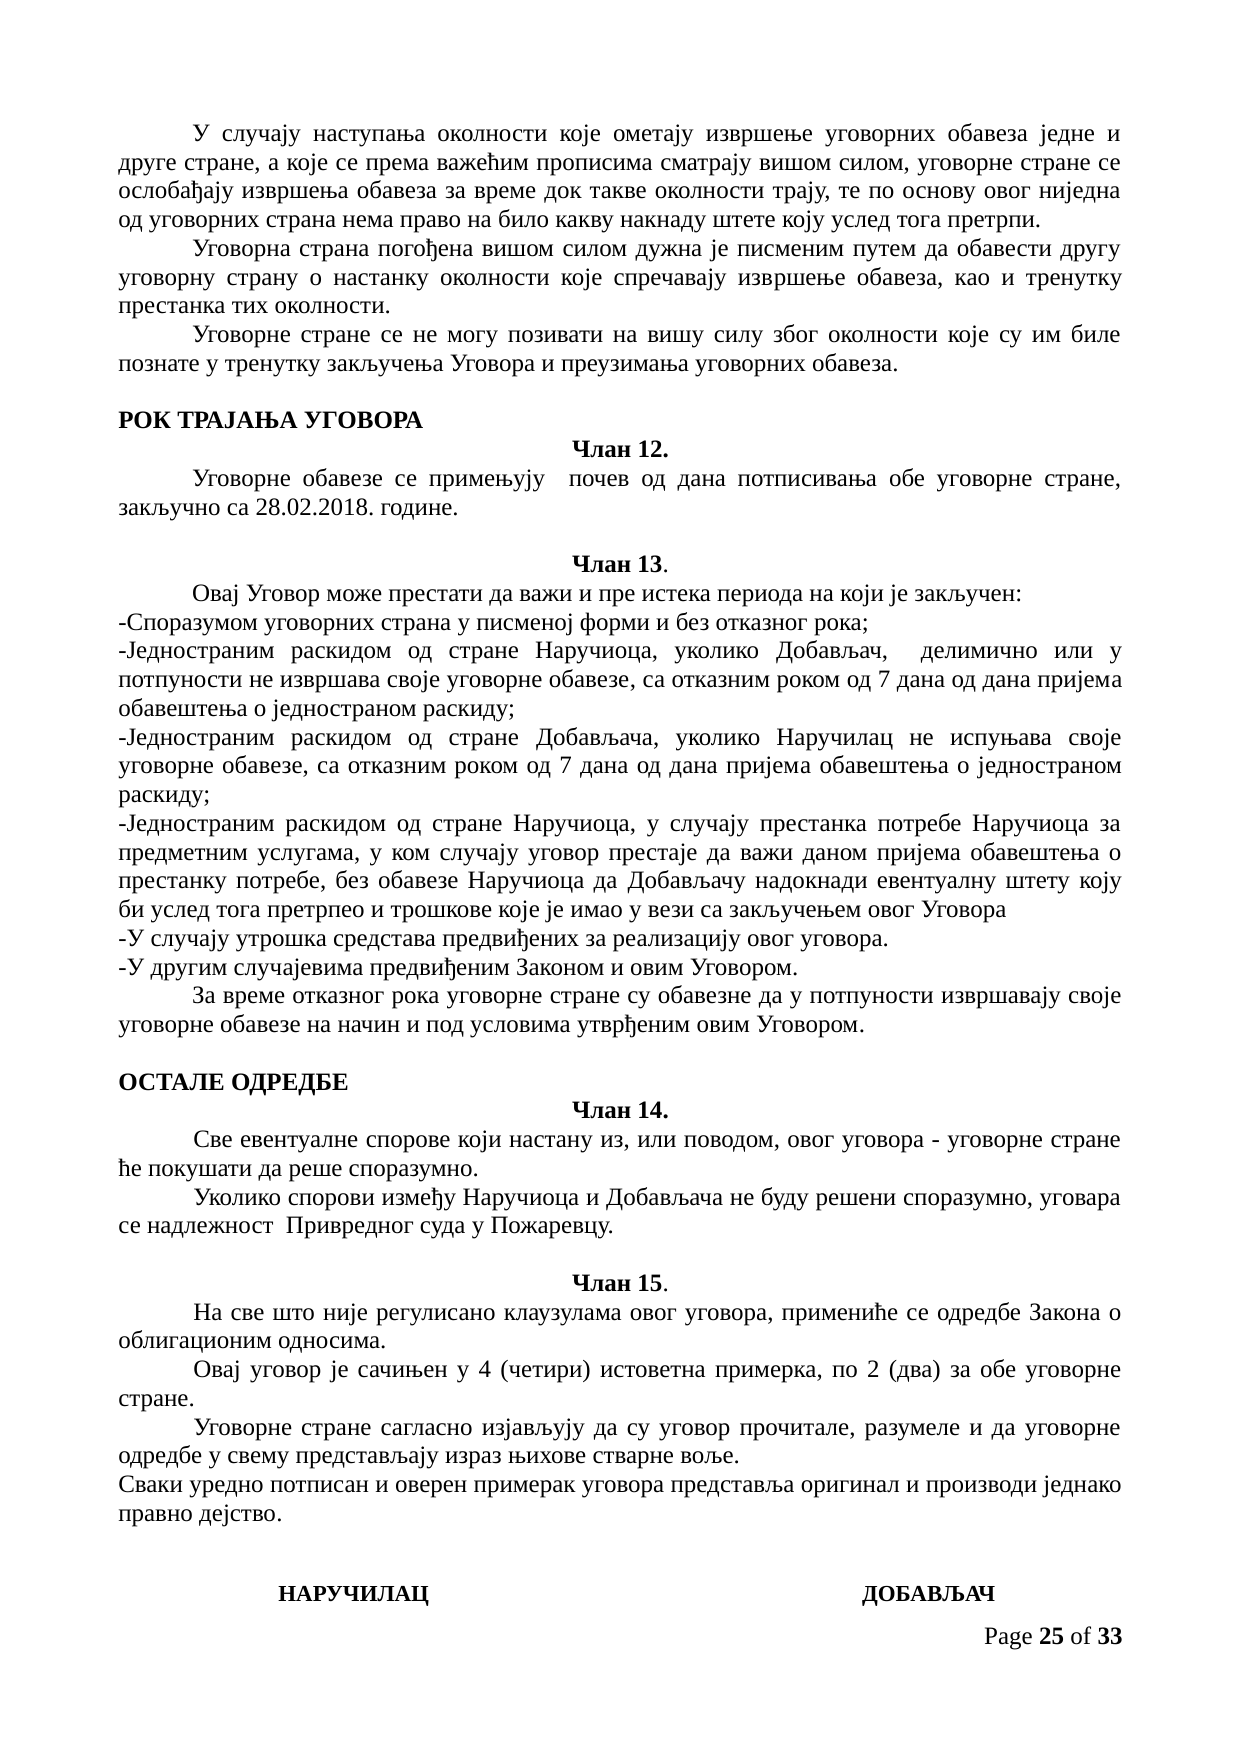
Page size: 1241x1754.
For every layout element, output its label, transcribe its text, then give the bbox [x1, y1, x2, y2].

text Члан 14. [118, 1096, 1122, 1124]
text Уколико спорови између Наручиоца и Добављача не буду решени споразумно, уговара се надлежност Привредног суда у Пожаревцу. [118, 1182, 1122, 1239]
text Сваки уредно потписан и оверен примерак уговора представља оригинал и производи једнако правно дејство. [118, 1469, 1122, 1527]
text Члан 12. [118, 434, 1122, 463]
text РОК ТРАЈАЊА УГОВОРА [118, 406, 1122, 434]
text Уговорне стране сагласно изјављују да су уговор прочитале, разумеле и да уговорне одредбе у свему представљају израз њихове стварне воље. [118, 1412, 1122, 1469]
text ОСТАЛЕ ОДРЕДБЕ [118, 1067, 1122, 1096]
text -Једностраним раскидом од стране Наручиоца, уколико Добављач, делимично или у потпуности не извршава своје уговорне обавезе, са отказним роком од 7 дана од дана пријема обавештења о једностраном раскиду; [118, 636, 1122, 722]
text -У случају утрошка средстава предвиђених за реализацију овог уговора. [118, 923, 1122, 952]
text Уговорне стране се не могу позивати на вишу силу због околности које су им биле познате у тренутку закључења Уговора и преузимања уговорних обавеза. [118, 319, 1122, 377]
text Члан 15. [118, 1268, 1122, 1297]
text НАРУЧИЛАЦ ДОБАВЉАЧ [118, 1579, 1122, 1606]
text Члан 13. [118, 549, 1122, 578]
text -У другим случајевима предвиђеним Законом и овим Уговором. [118, 952, 1122, 981]
text Уговорна страна погођена вишом силом дужна је писменим путем да обавести другу уговорну страну о настанку околности које спречавају извршење обавеза, као и тренутку престанка тих околности. [118, 233, 1122, 319]
text У случају наступања околности које ометају извршење уговорних обавеза једне и друге стране, а које се према важећим прописима сматрају вишом силом, уговорне стране се ослобађају извршења обавеза за време док такве околности трају, те по основу овог ниједна од уговорних страна нема право на било какву накнаду штете коју услед тога претрпи. [118, 118, 1122, 233]
text За време отказног рока уговорне стране су обавезне да у потпуности извршавају своје уговорне обавезе на начин и под условима утврђеним овим Уговором. [118, 981, 1122, 1038]
text Овај Уговор може престати да важи и пре истека периода на који је закључен: [118, 578, 1122, 607]
text Уговорне обавезе се примењују почев од дана потписивања обе уговорне стране, закључно са 28.02.2018. године. [118, 463, 1122, 521]
text -Једностраним раскидом од стране Наручиоца, у случају престанка потребе Наручиоца за предметним услугама, у ком случају уговор престаје да важи даном пријема обавештења о престанку потребе, без обавезе Наручиоца да Добављачу надокнади евентуалну штету коју би услед тога претрпео и трошкове које је имао у вези са закључењем овог Уговора [118, 808, 1122, 923]
text На све што није регулисано клаузулама овог уговора, примениће се одредбе Закона о облигационим односима. [118, 1297, 1122, 1354]
text -Једностраним раскидом од стране Добављача, уколико Наручилац не испуњава своје уговорне обавезе, са отказним роком од 7 дана од дана пријема обавештења о једностраном раскиду; [118, 722, 1122, 808]
text Све евентуалне спорове који настану из, или поводом, овог уговора - уговорне стране ће покушати да реше споразумно. [118, 1124, 1122, 1182]
text Овај уговор је сачињен у 4 (четири) истоветна примерка, по 2 (два) за обе уговорне стране. [118, 1354, 1122, 1412]
text -Споразумом уговорних страна у писменој форми и без отказног рока; [118, 607, 1122, 636]
